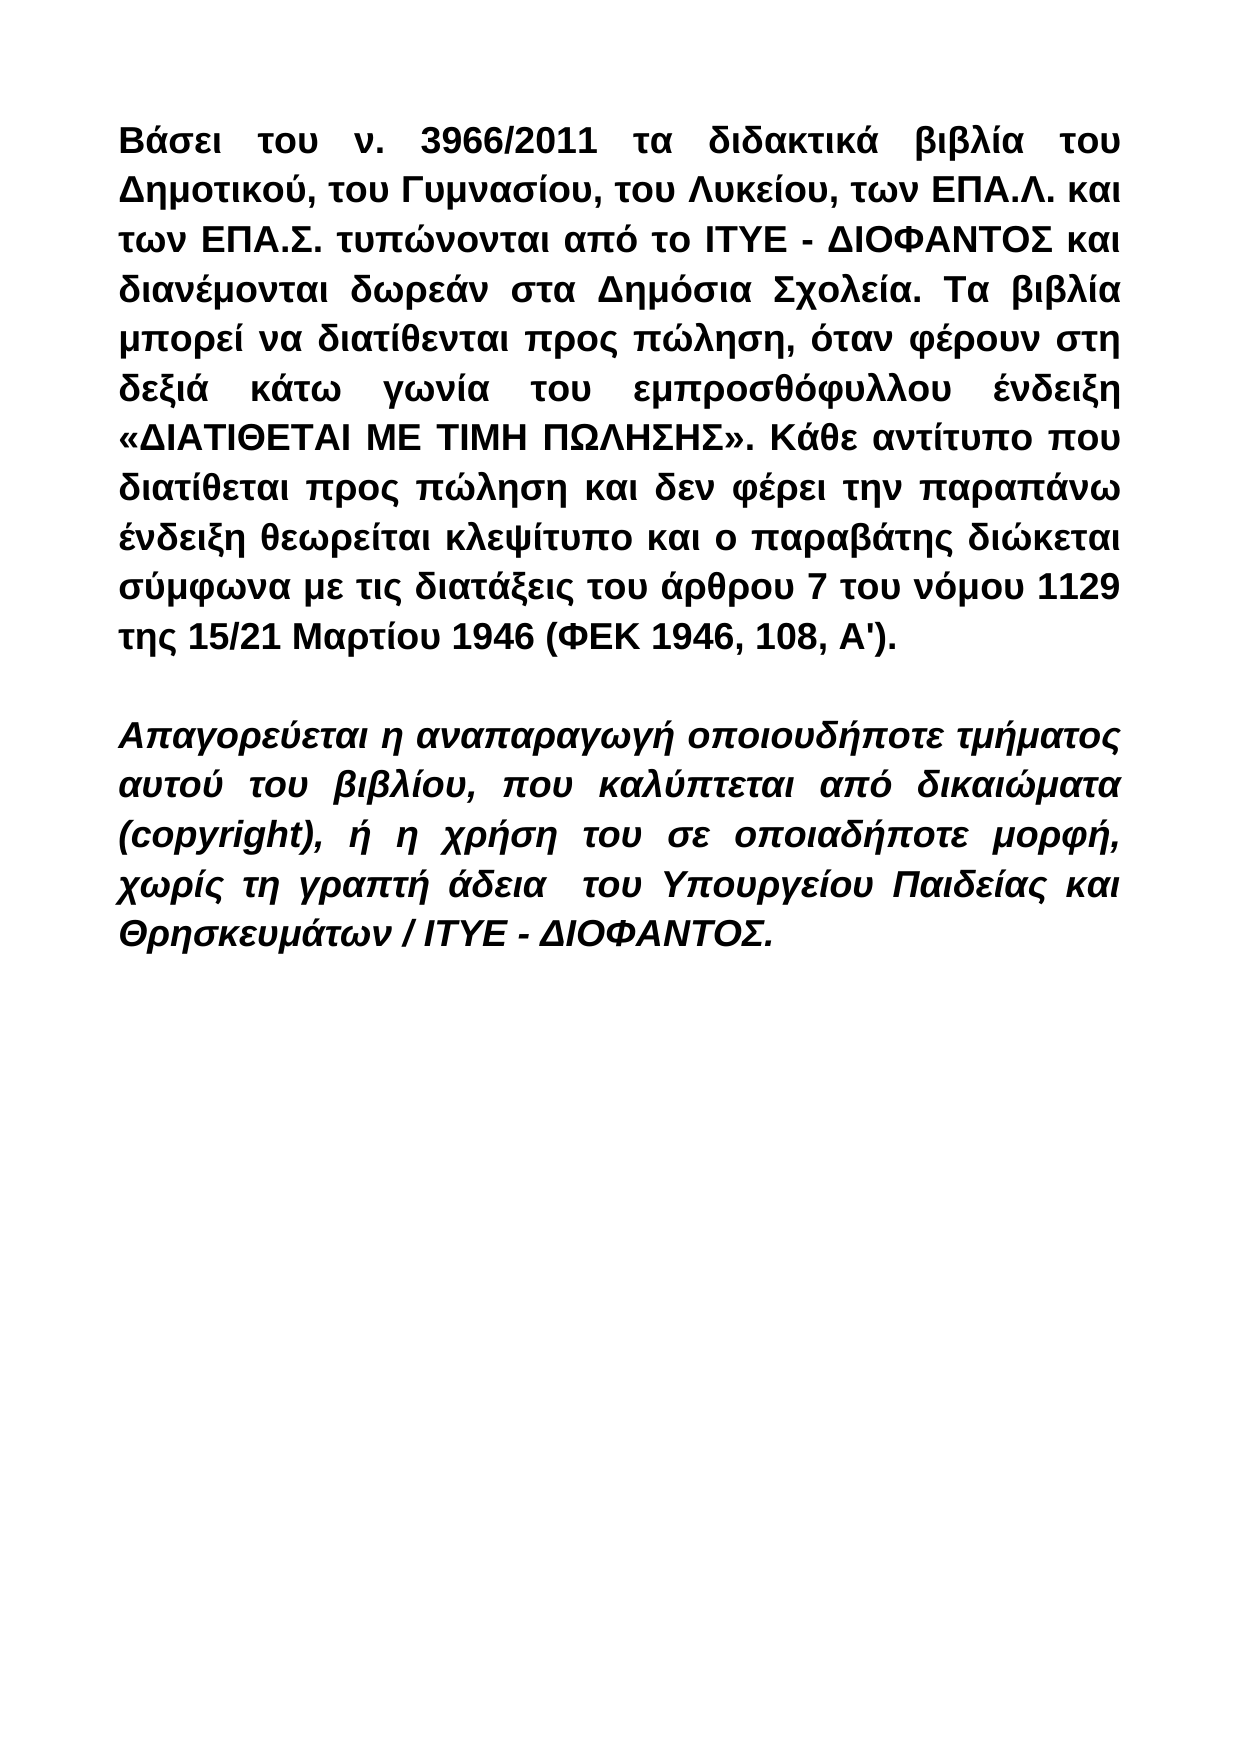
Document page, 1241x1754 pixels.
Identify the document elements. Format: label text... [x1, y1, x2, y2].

text Βάσει του ν. 3966/2011 τα διδακτικά βιβλία του Δημοτικού, του Γυμνασίου, του Λυκείου, των ΕΠΑ.Λ. και των ΕΠΑ.Σ. τυπώνονται από το ΙΤΥΕ - ΔΙΟΦΑΝΤΟΣ και διανέμονται δωρεάν στα Δημόσια Σχολεία. Τα βιβλία μπορεί να διατίθενται προς πώληση, όταν φέρουν στη δεξιά κάτω γωνία του εμπροσθόφυλλου ένδειξη «ΔIΑΤΙΘΕΤΑΙ ΜΕ ΤΙΜΗ ΠΩΛΗΣΗΣ». Κάθε αντίτυπο που διατίθεται προς πώληση και δεν φέρει την παραπάνω ένδειξη θεωρείται κλεψίτυπο και ο παραβάτης διώκεται σύμφωνα με τις διατάξεις του άρθρου 7 του νόμου 1129 της 15/21 Μαρτίου 1946 (ΦΕΚ 1946, 108, Α'). [118, 118, 1122, 657]
text Απαγορεύεται η αναπαραγωγή οποιουδήποτε τμήματος αυτού του βιβλίου, που καλύπτεται από δικαιώματα (copyright), ή η χρήση του σε οποιαδήποτε μορφή, χωρίς τη γραπτή άδεια του Υπουργείου Παιδείας και Θρησκευμάτων / IΤΥΕ - ΔΙΟΦΑΝΤΟΣ. [118, 713, 1122, 954]
